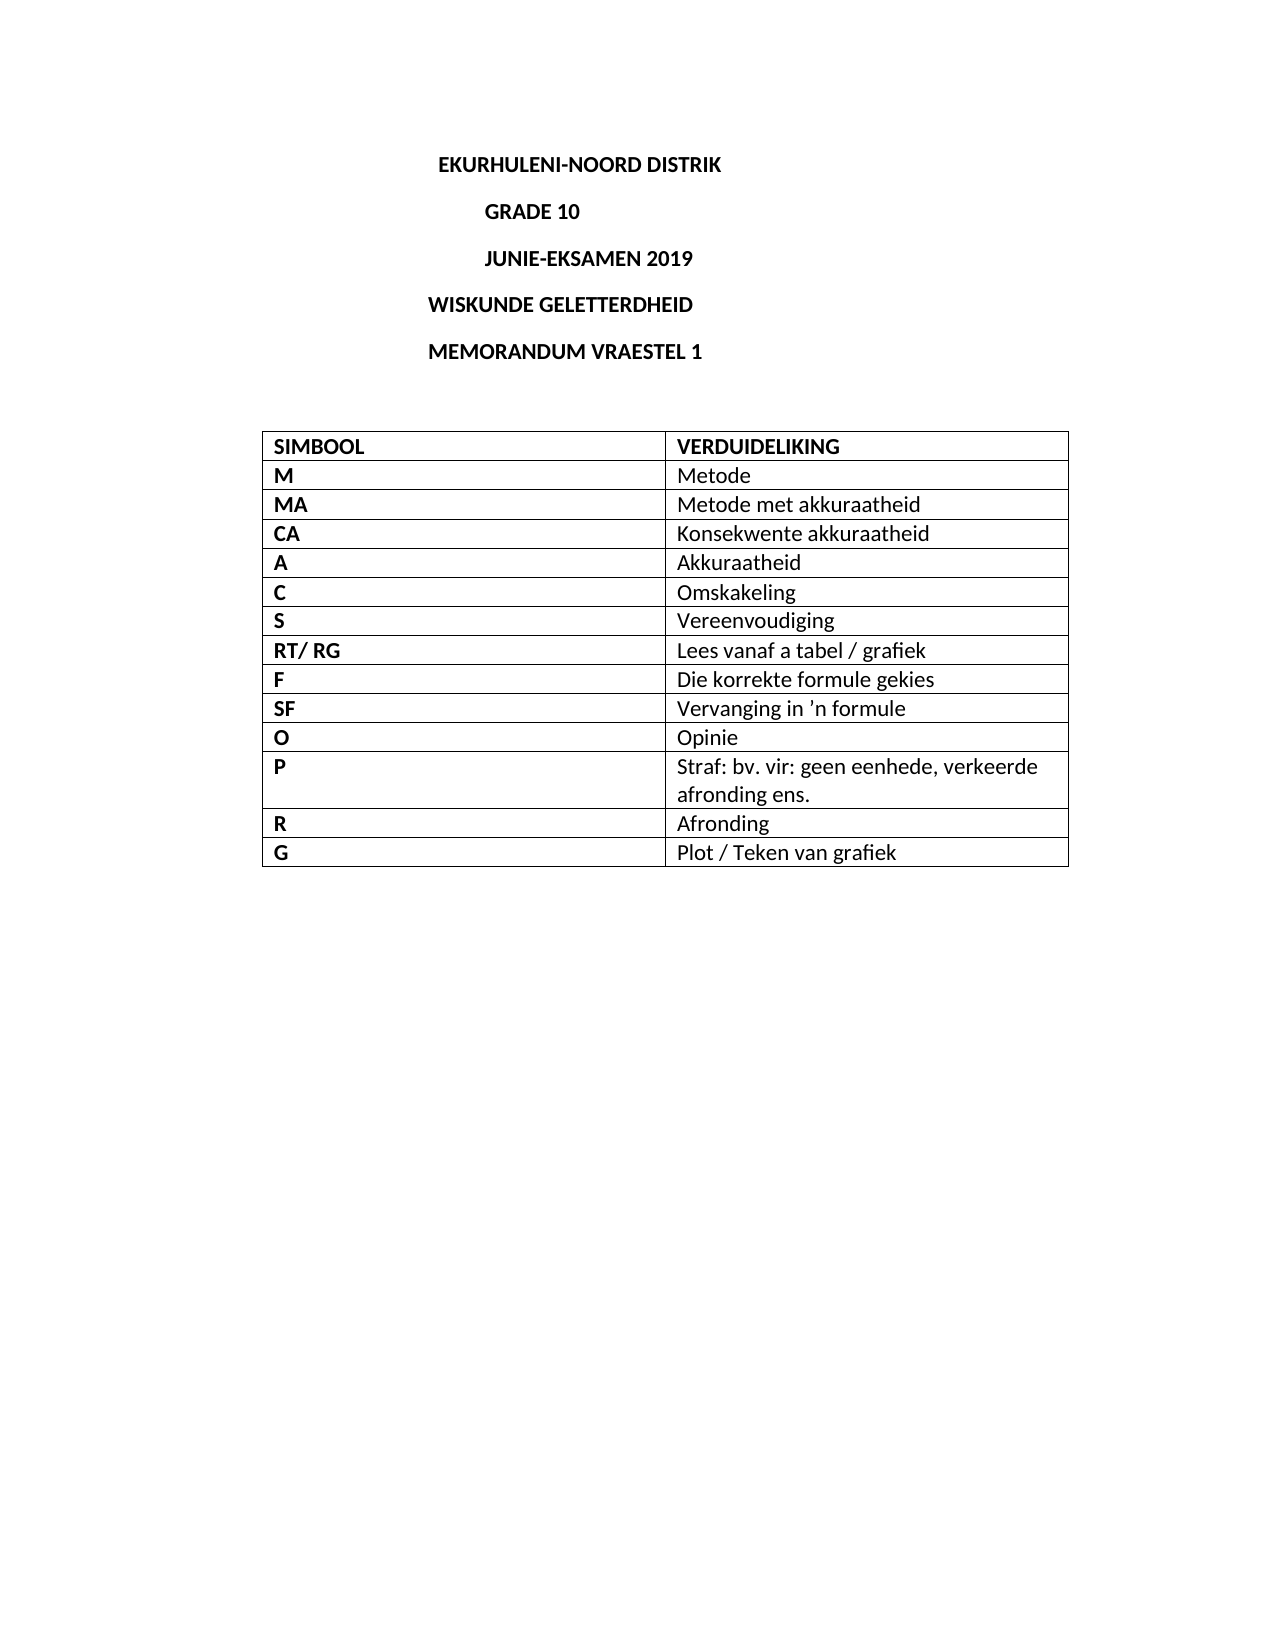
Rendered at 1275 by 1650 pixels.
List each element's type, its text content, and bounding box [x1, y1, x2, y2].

table_cell O [263, 723, 665, 751]
table_cell Omskakeling [666, 578, 1068, 606]
table_cell M [263, 461, 665, 489]
table_cell SF [263, 694, 665, 722]
table_cell R [263, 809, 665, 837]
table_cell S [263, 607, 665, 635]
table_cell Konsekwente akkuraatheid [666, 520, 1068, 547]
table_header SIMBOOL [263, 432, 665, 460]
text GRADE 10 [150, 197, 1219, 225]
table_cell Metode met akkuraatheid [666, 490, 1068, 518]
table_cell A [263, 549, 665, 577]
table_cell Metode [666, 461, 1068, 489]
table_cell C [263, 578, 665, 606]
table_cell Vervanging in ’n formule [666, 694, 1068, 722]
table_cell P [263, 752, 665, 808]
table_cell Die korrekte formule gekies [666, 665, 1068, 693]
table_cell Afronding [666, 809, 1068, 837]
text EKURHULENI-NOORD DISTRIK [150, 150, 1219, 178]
table_cell Opinie [666, 723, 1068, 751]
table_cell Vereenvoudiging [666, 607, 1068, 635]
table_cell G [263, 838, 665, 866]
table_cell Plot / Teken van grafiek [666, 838, 1068, 866]
table_cell F [263, 665, 665, 693]
table_cell CA [263, 520, 665, 547]
table_header VERDUIDELIKING [666, 432, 1068, 460]
table_cell Akkuraatheid [666, 549, 1068, 577]
text WISKUNDE GELETTERDHEID [150, 291, 1219, 319]
text JUNIE-EKSAMEN 2019 [150, 244, 1219, 272]
table_cell Straf: bv. vir: geen eenhede, verkeerde afronding ens. [666, 752, 1068, 808]
text MEMORANDUM VRAESTEL 1 [150, 337, 1219, 366]
table_cell Lees vanaf a tabel / grafiek [666, 636, 1068, 664]
table_cell MA [263, 490, 665, 518]
table_cell RT/ RG [263, 636, 665, 664]
